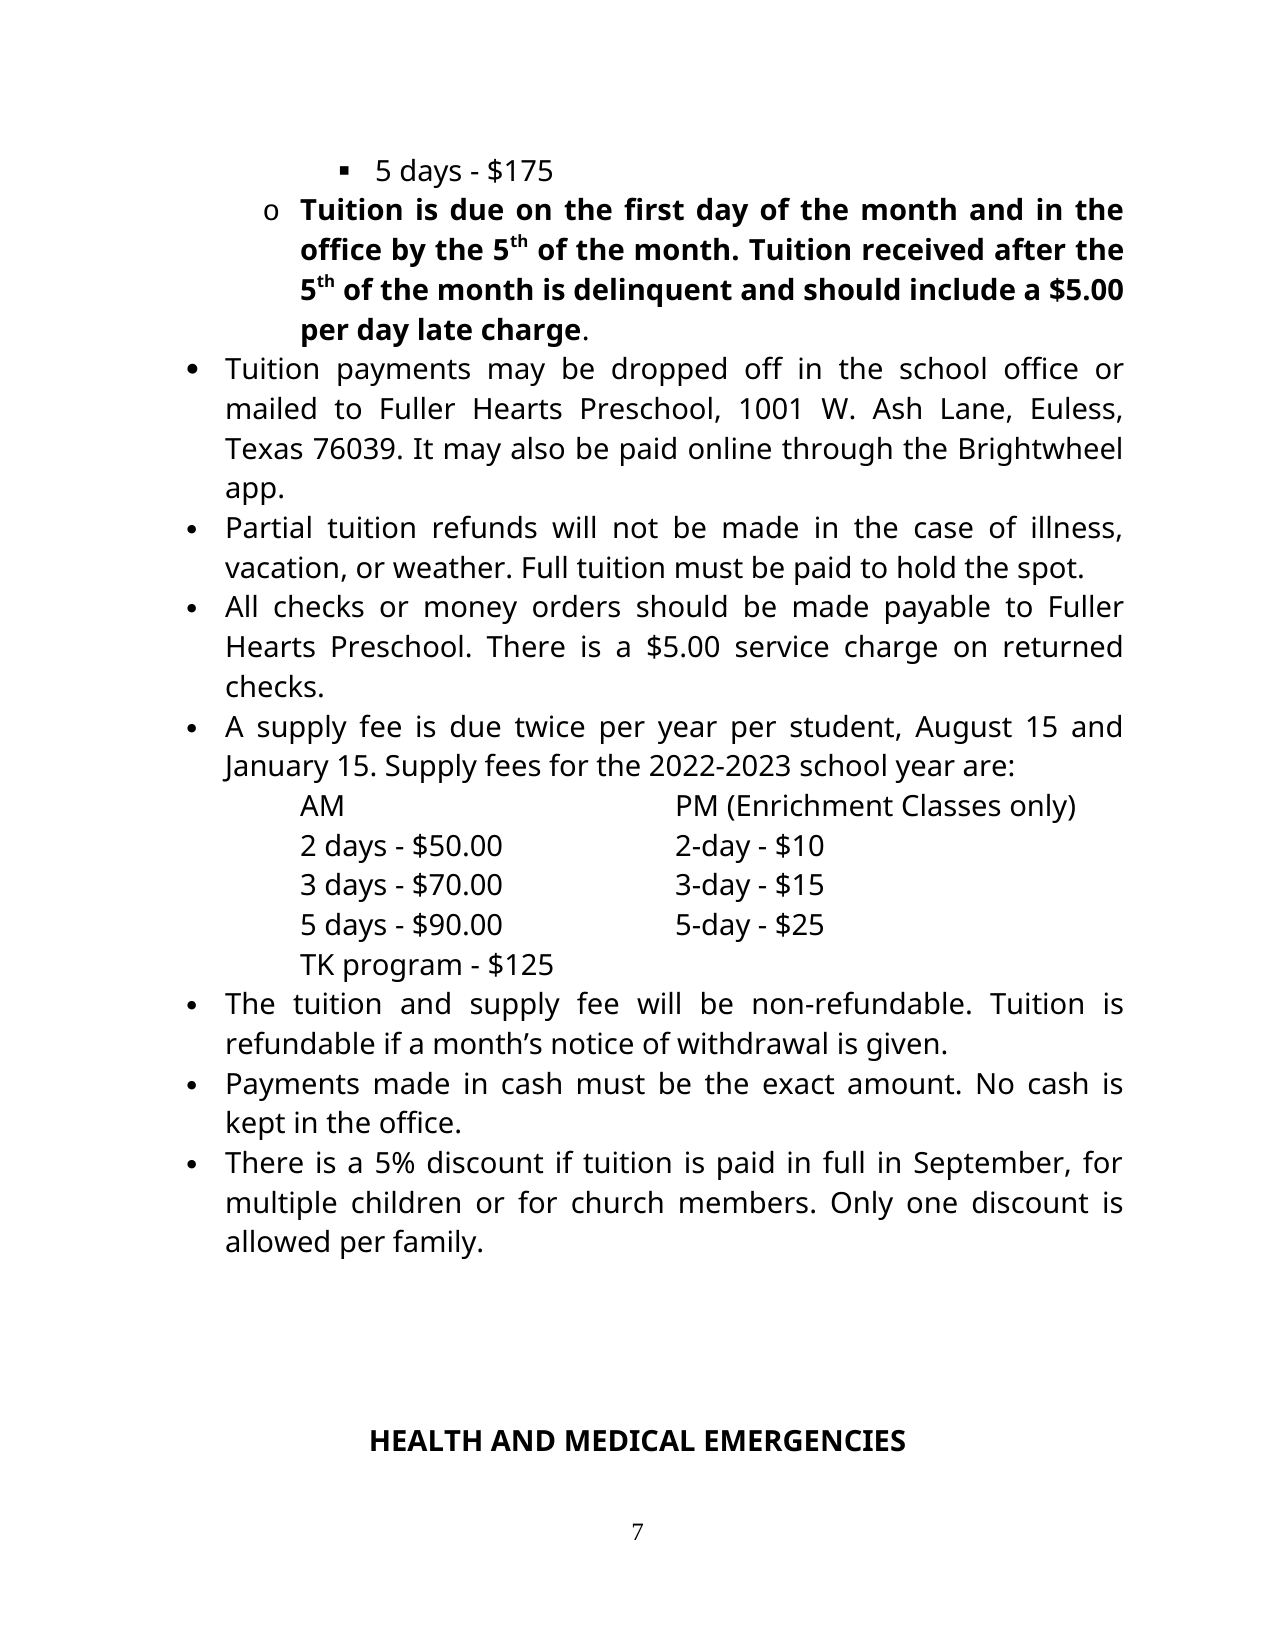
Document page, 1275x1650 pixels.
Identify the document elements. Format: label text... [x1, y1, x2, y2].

text TK program - $125 [300, 944, 1125, 984]
text 3 days - $70.00 3-day - $15 [300, 864, 1125, 904]
text 5 days - $90.00 5-day - $25 [300, 904, 1125, 944]
list Payments made in cash must be the exact amount. No cash is kept in the office. [187, 1063, 1125, 1142]
text HEALTH AND MEDICAL EMERGENCIES [150, 1420, 1125, 1460]
list Partial tuition refunds will not be made in the case of illness, vacation, or weather. Full tuition must be paid to hold the spot. [187, 507, 1125, 587]
list Tuition payments may be dropped off in the school office or mailed to Fuller Hearts Preschool, 1001 W. Ash Lane, Euless, Texas 76039. It may also be paid online through the Brightwheel app. [187, 349, 1125, 507]
list Tuition is due on the first day of the month and in the office by the 5th of the month. Tuition received after the 5th of the month is delinquent and should include a $5.00 per day late charge. [262, 190, 1125, 349]
list All checks or money orders should be made payable to Fuller Hearts Preschool. There is a $5.00 service charge on returned checks. [187, 587, 1125, 706]
text 2 days - $50.00 2-day - $10 [300, 825, 1125, 864]
list The tuition and supply fee will be non-refundable. Tuition is refundable if a month’s notice of withdrawal is given. [187, 984, 1125, 1063]
text AM PM (Enrichment Classes only) [300, 785, 1125, 825]
list 5 days - $175 [337, 150, 1125, 190]
list There is a 5% discount if tuition is paid in full in September, for multiple children or for church members. Only one discount is allowed per family. [187, 1142, 1125, 1261]
list A supply fee is due twice per year per student, August 15 and January 15. Supply fees for the 2022-2023 school year are: [187, 706, 1125, 785]
